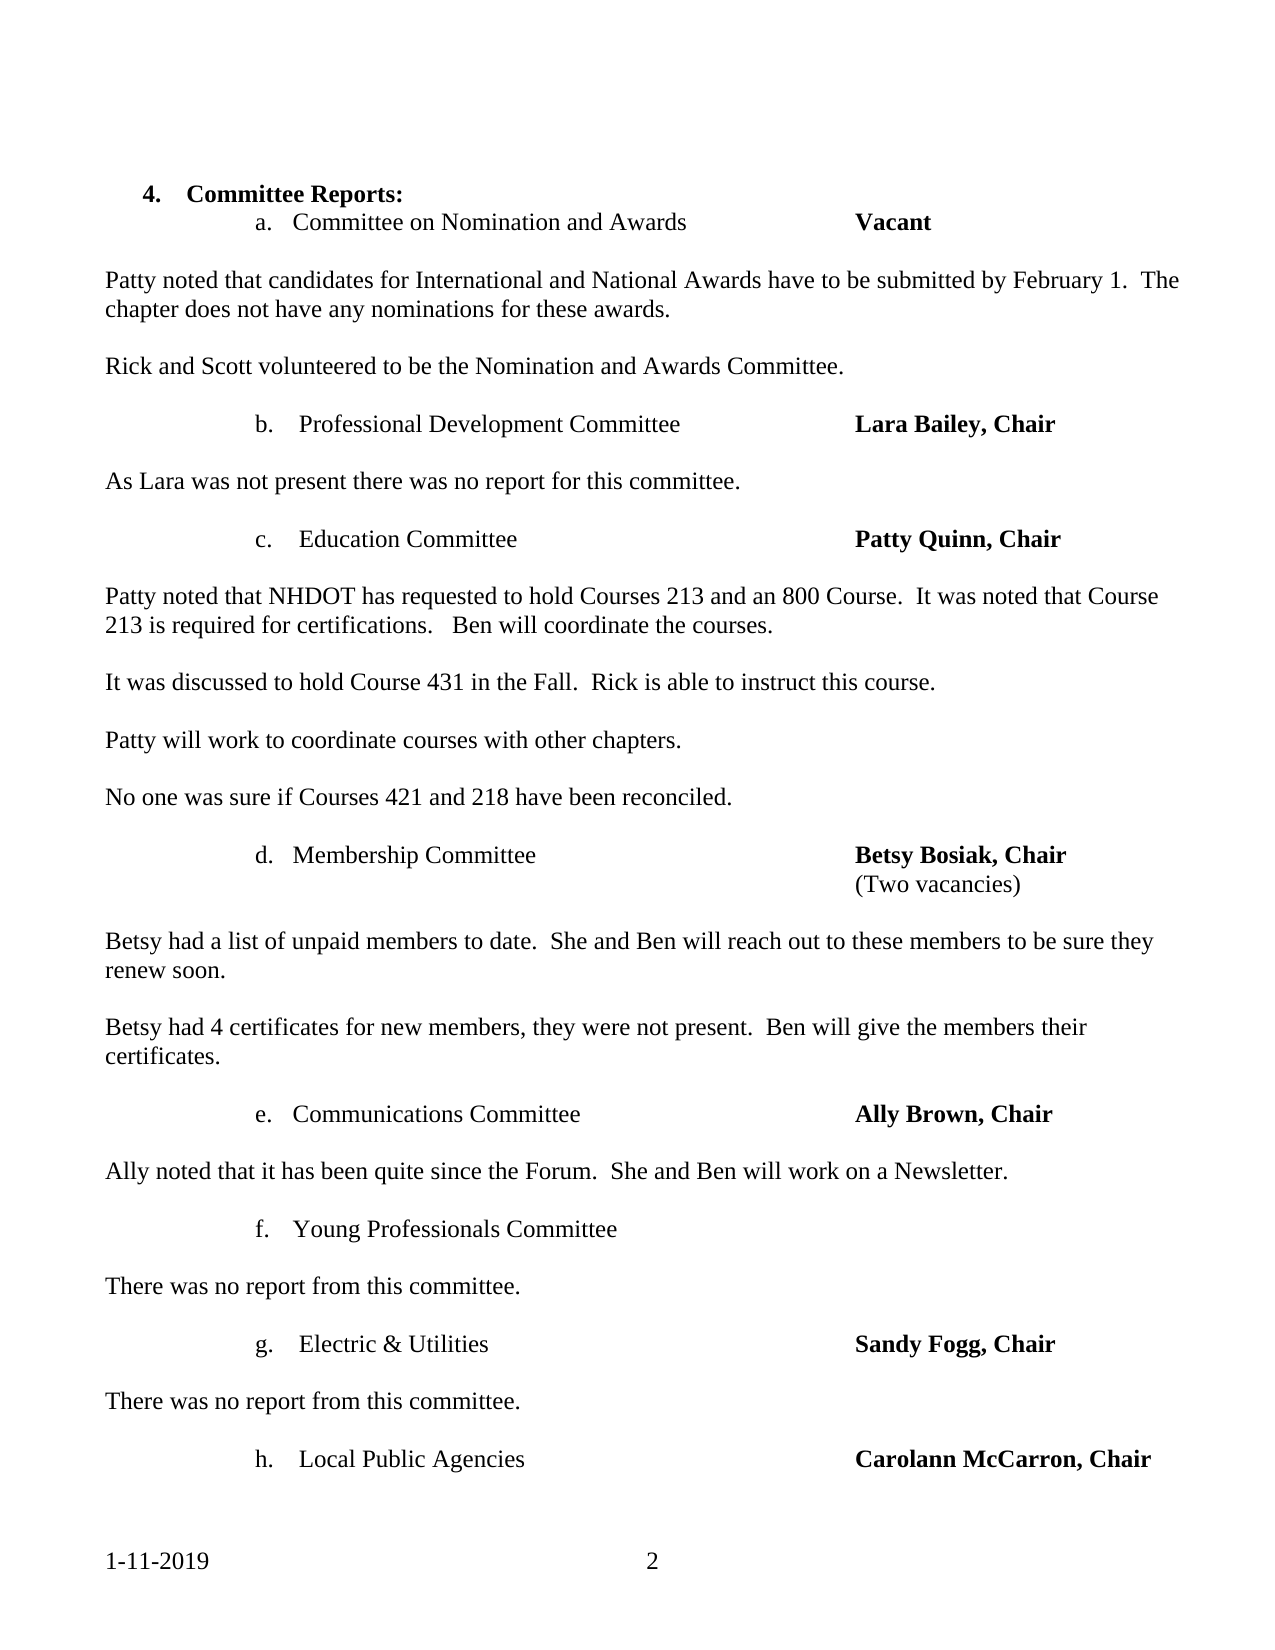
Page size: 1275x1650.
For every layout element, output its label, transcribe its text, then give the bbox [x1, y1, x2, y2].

text Patty noted that NHDOT has requested to hold Courses 213 and an 800 Course. It was noted that Course 213 is required for certifications. Ben will coordinate the courses. [105, 581, 1200, 639]
list Local Public Agencies Carolann McCarron, Chair [255, 1444, 1200, 1472]
text Betsy had 4 certificates for new members, they were not present. Ben will give the members their certificates. [105, 1012, 1200, 1070]
list Education Committee Patty Quinn, Chair [255, 524, 1200, 552]
list Membership Committee Betsy Bosiak, Chair [255, 840, 1200, 869]
text Ally noted that it has been quite since the Forum. She and Ben will work on a Newsletter. [105, 1156, 1200, 1185]
list Committee on Nomination and Awards Vacant [255, 207, 1200, 236]
list Electric & Utilities Sandy Fogg, Chair [255, 1329, 1200, 1357]
text No one was sure if Courses 421 and 218 have been reconciled. [105, 782, 1200, 811]
text Rick and Scott volunteered to be the Nomination and Awards Committee. [105, 351, 1200, 380]
text Betsy had a list of unpaid members to date. She and Ben will reach out to these members to be sure they renew soon. [105, 926, 1200, 984]
text (Two vacancies) [855, 869, 1200, 897]
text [105, 1386, 1200, 1415]
text It was discussed to hold Course 431 in the Fall. Rick is able to instruct this course. [105, 667, 1200, 696]
list Committee Reports: [142, 179, 1200, 207]
list Communications Committee Ally Brown, Chair [255, 1099, 1200, 1127]
text As Lara was not present there was no report for this committee. [105, 466, 1200, 495]
text Patty will work to coordinate courses with other chapters. [105, 725, 1200, 754]
text Patty noted that candidates for International and National Awards have to be submitted by February 1. The chapter does not have any nominations for these awards. [105, 265, 1200, 322]
list Professional Development Committee Lara Bailey, Chair [255, 409, 1200, 437]
list Young Professionals Committee [255, 1214, 1200, 1242]
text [105, 1271, 1200, 1300]
